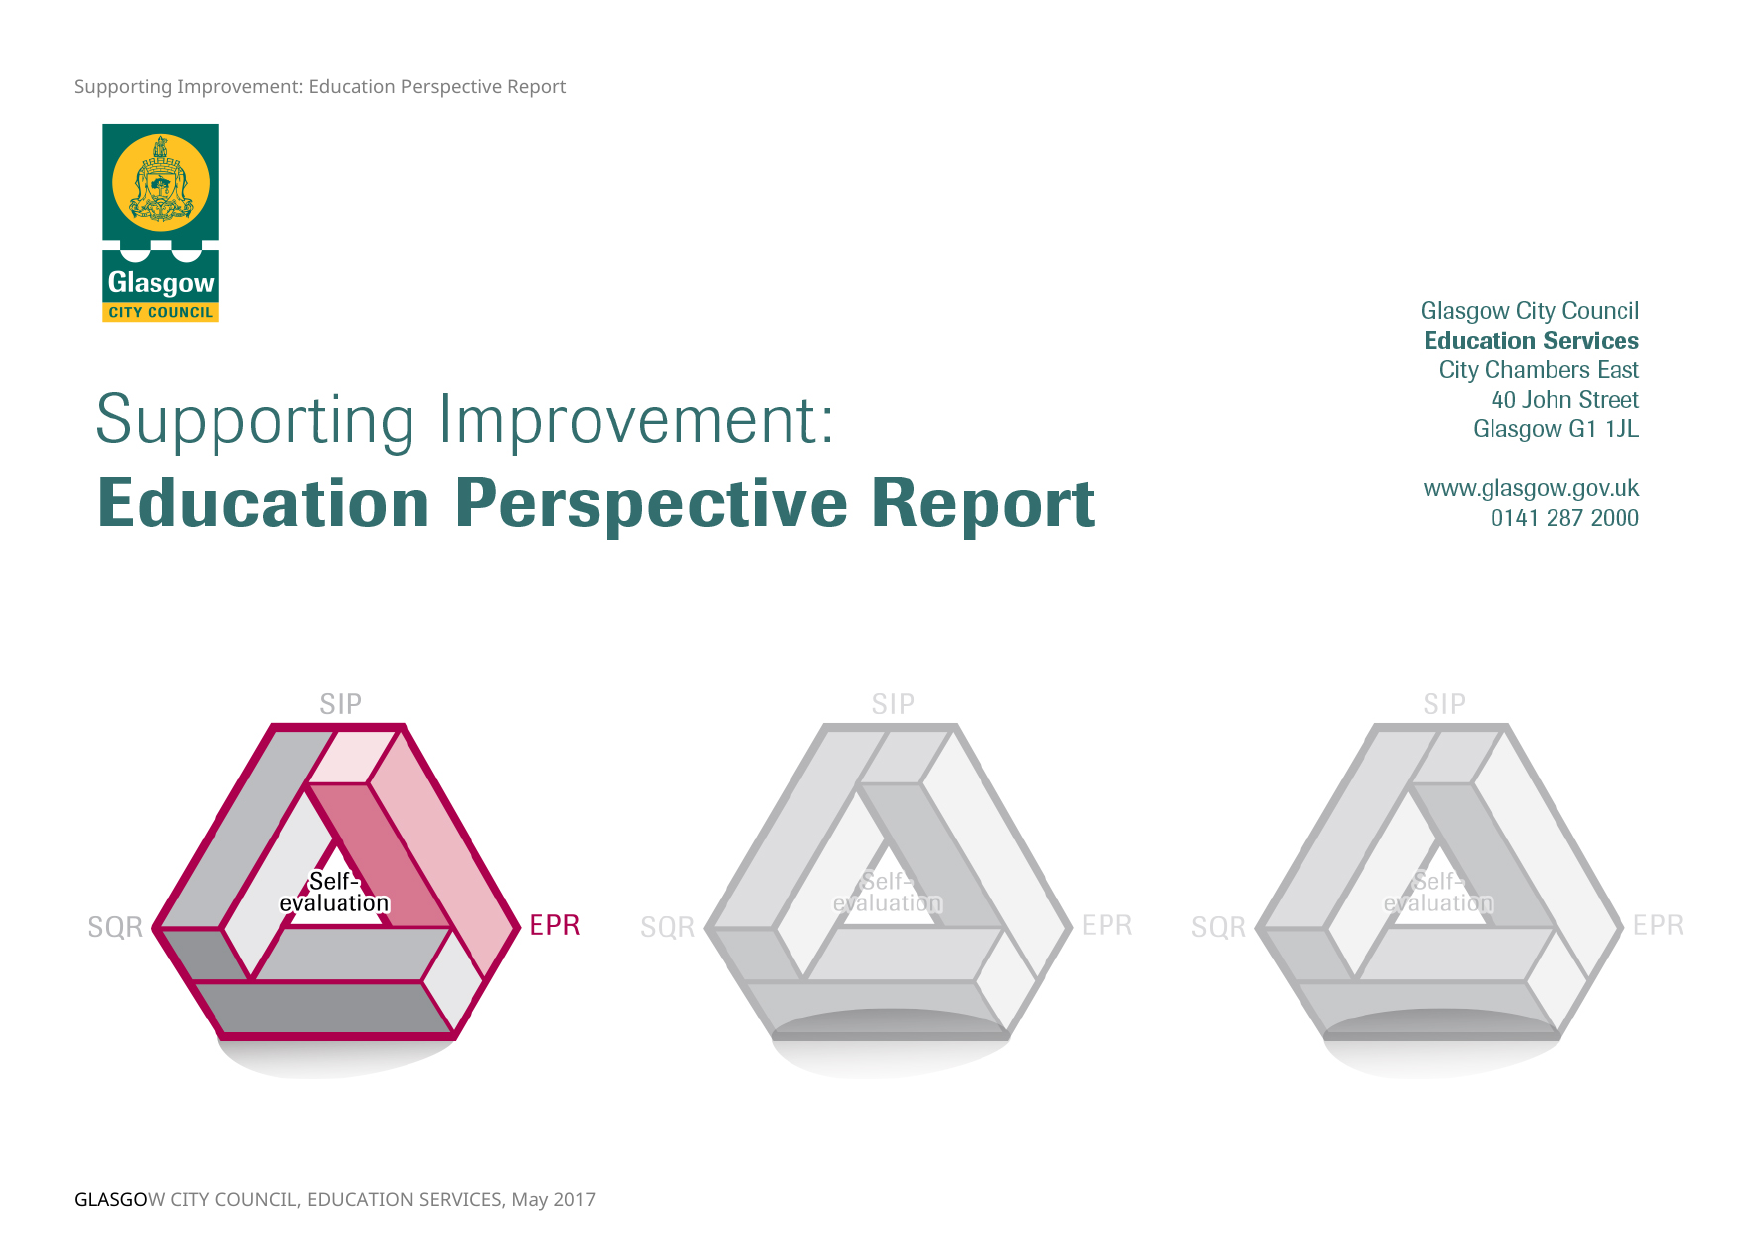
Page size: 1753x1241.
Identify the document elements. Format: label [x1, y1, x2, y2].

picture [88, 118, 1684, 1079]
